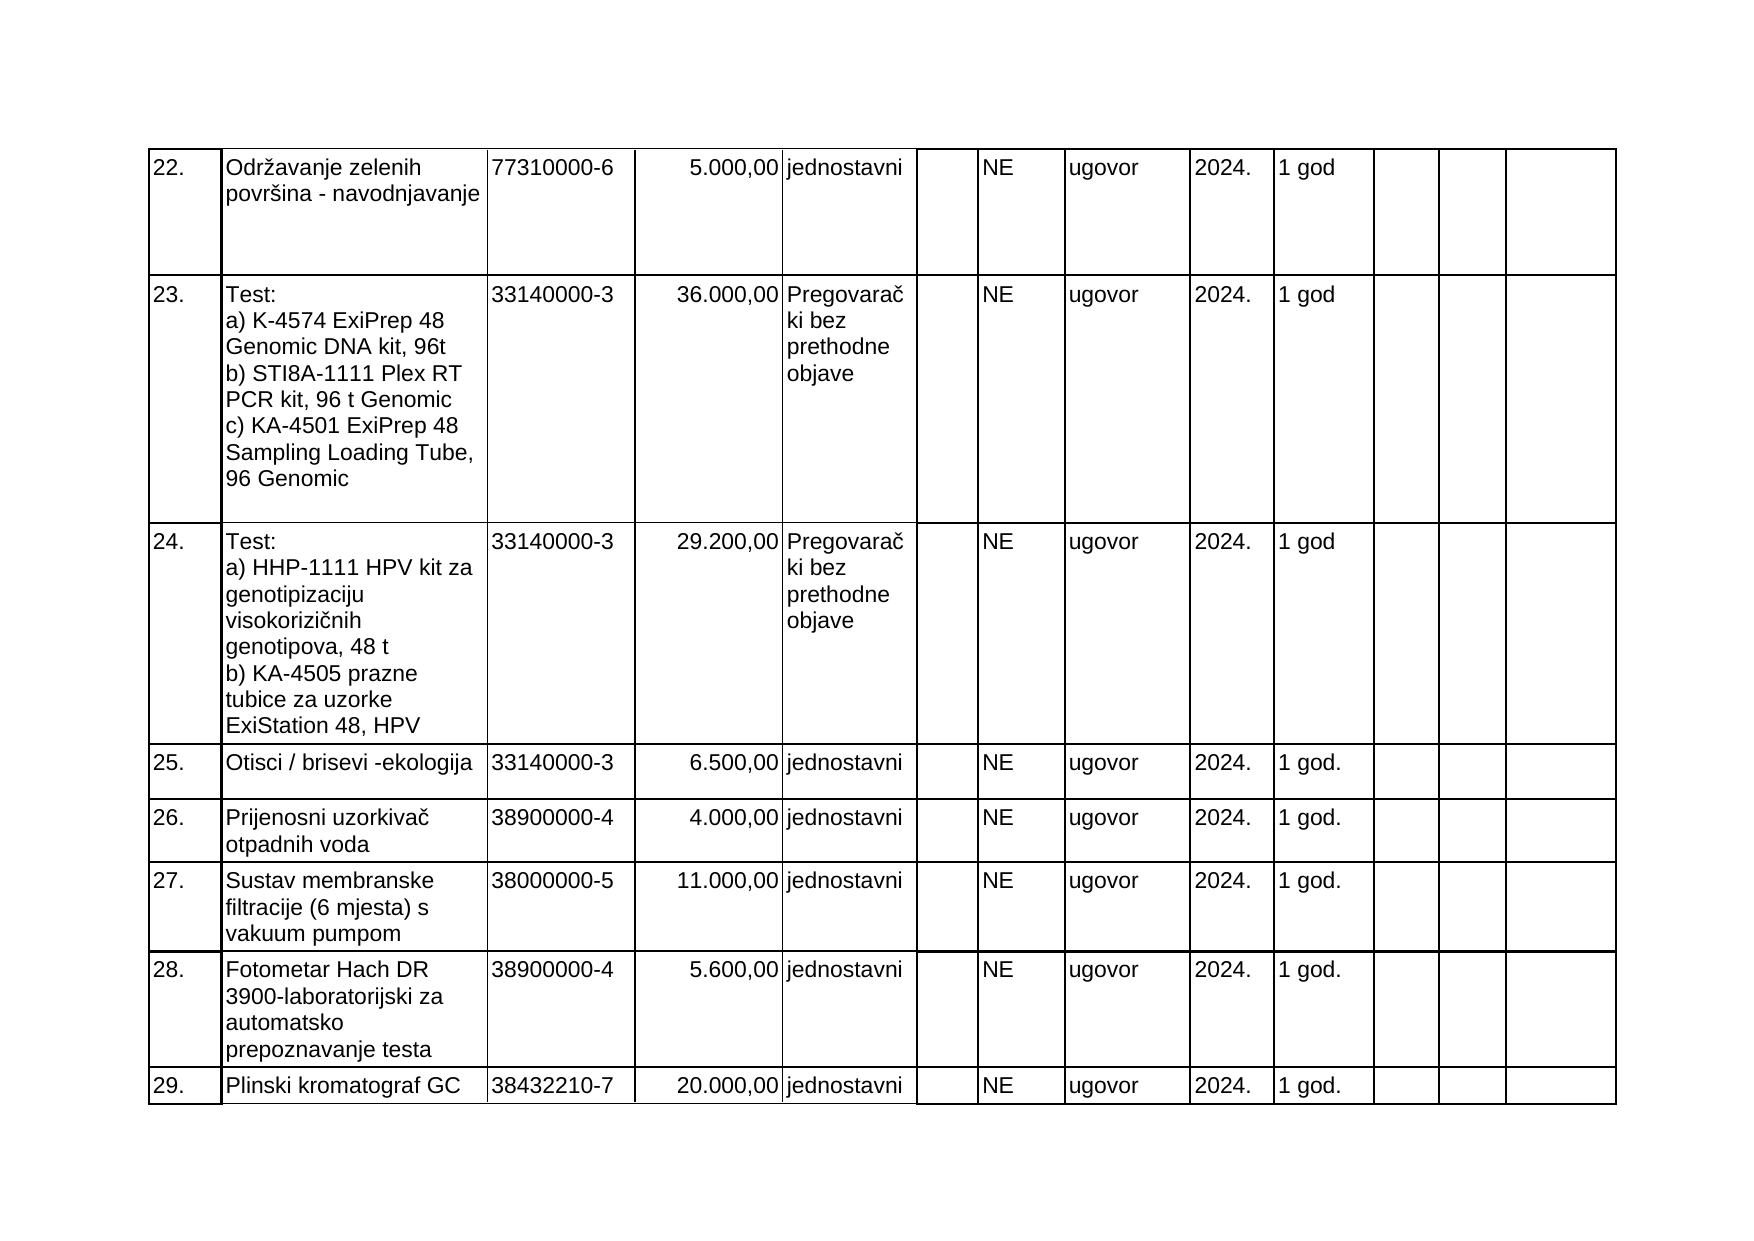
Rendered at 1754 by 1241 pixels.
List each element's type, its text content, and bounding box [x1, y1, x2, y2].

table_cell [1440, 863, 1505, 950]
table_cell 28. [150, 953, 220, 1066]
table_cell ugovor [1066, 1068, 1189, 1102]
table_cell 6.500,00 [636, 745, 782, 798]
table_cell [1440, 745, 1505, 798]
table_cell [918, 1068, 977, 1102]
table_cell 77310000-6 [488, 149, 635, 274]
table_cell [1375, 524, 1438, 743]
table_cell [1507, 1068, 1615, 1102]
table_cell 2024. [1191, 745, 1273, 798]
table_cell [1375, 953, 1438, 1066]
table_cell [1507, 745, 1615, 798]
table_cell NE [979, 524, 1064, 743]
table_cell [918, 953, 977, 1066]
table_cell [1440, 150, 1505, 274]
table_cell [1507, 953, 1615, 1066]
table_cell 5.000,00 [636, 149, 782, 274]
table_cell [1375, 745, 1438, 798]
table_cell [918, 276, 977, 522]
table_cell 11.000,00 [636, 863, 782, 950]
table_cell Održavanje zelenih površina - navodnjavanje [223, 149, 487, 274]
table_cell 1 god [1275, 150, 1373, 274]
table_cell 2024. [1191, 524, 1273, 743]
table_cell 38000000-5 [488, 863, 634, 950]
table_cell [918, 150, 977, 274]
table_cell Fotometar Hach DR 3900-laboratorijski za automatsko prepoznavanje testa [223, 952, 487, 1066]
table_cell [1507, 524, 1615, 743]
table_cell [1375, 800, 1438, 861]
table_cell [1507, 276, 1615, 522]
table_cell NE [979, 745, 1064, 798]
table_cell NE [979, 953, 1064, 1066]
table_cell ugovor [1066, 863, 1189, 950]
table_cell [1375, 863, 1438, 950]
table_cell jednostavni [783, 1068, 916, 1102]
table_cell 20.000,00 [636, 1068, 782, 1102]
table_cell Sustav membranske filtracije (6 mjesta) s vakuum pumpom [223, 863, 487, 950]
table_cell 22. [150, 150, 220, 274]
table_cell 26. [150, 800, 220, 861]
table_cell [1507, 150, 1615, 274]
table_cell ugovor [1066, 150, 1189, 274]
table_cell Pregovarački bez prethodne objave [783, 523, 916, 743]
table_cell 38900000-4 [488, 952, 634, 1066]
table_cell jednostavni [783, 863, 916, 950]
table_cell 38900000-4 [488, 800, 634, 861]
table_cell 2024. [1191, 276, 1273, 522]
table_cell Otisci / brisevi -ekologija [223, 745, 487, 798]
table_cell [918, 863, 977, 950]
table_cell 25. [150, 745, 220, 798]
table_cell [1440, 1068, 1505, 1102]
table_cell 2024. [1191, 150, 1273, 274]
table_cell 1 god. [1275, 800, 1373, 861]
table_cell jednostavni [783, 952, 916, 1066]
table_cell 24. [150, 524, 220, 743]
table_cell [223, 1068, 487, 1102]
table_cell 2024. [1191, 800, 1273, 861]
table_cell 23. [150, 276, 220, 522]
table_cell 2024. [1191, 1068, 1273, 1102]
table_cell 1 god [1275, 276, 1373, 522]
table_cell Test: a) HHP-1111 HPV kit za genotipizaciju visokorizičnih genotipova, 48 t b) KA-4505 prazne tubice za uzorke ExiStation 48, HPV [223, 523, 487, 743]
table_cell NE [979, 150, 1064, 274]
table_cell 1 god [1275, 524, 1373, 743]
table_cell [1375, 276, 1438, 522]
table_cell [918, 745, 977, 798]
table_cell 27. [150, 863, 220, 950]
table_cell ugovor [1066, 800, 1189, 861]
table_cell jednostavni [783, 745, 916, 798]
table_cell ugovor [1066, 524, 1189, 743]
table_cell NE [979, 276, 1064, 522]
table_cell [1440, 524, 1505, 743]
table_cell ugovor [1066, 745, 1189, 798]
table_cell NE [979, 863, 1064, 950]
table_cell Pregovarački bez prethodne objave [783, 276, 916, 522]
table_cell 1 god. [1275, 953, 1373, 1066]
table_cell [1440, 276, 1505, 522]
table_cell [1507, 863, 1615, 950]
table_cell 2024. [1191, 863, 1273, 950]
table_cell jednostavni [783, 149, 916, 274]
table_cell 1 god. [1275, 1068, 1373, 1102]
table_cell [1375, 150, 1438, 274]
table_cell [918, 800, 977, 861]
table_cell [918, 524, 977, 743]
table_cell [1507, 800, 1615, 861]
table_cell 33140000-3 [488, 276, 634, 522]
table_cell Test: a) K-4574 ExiPrep 48 Genomic DNA kit, 96t b) STI8A-1111 Plex RT PCR kit, 96 t Genomic c) KA-4501 ExiPrep 48 Sampling Loading Tube, 96 Genomic [223, 276, 487, 522]
table_cell 1 god. [1275, 863, 1373, 950]
table_cell 5.600,00 [636, 952, 782, 1066]
table_cell 29.200,00 [636, 523, 782, 743]
table_cell NE [979, 1068, 1064, 1102]
table_cell 33140000-3 [488, 745, 634, 798]
table_cell 1 god. [1275, 745, 1373, 798]
table_cell ugovor [1066, 953, 1189, 1066]
table_cell Prijenosni uzorkivač otpadnih voda [223, 800, 487, 861]
table_cell [1440, 953, 1505, 1066]
table_cell 38432210-7 [488, 1068, 634, 1102]
table_cell 4.000,00 [636, 800, 782, 861]
table_cell 33140000-3 [488, 523, 634, 743]
table_cell ugovor [1066, 276, 1189, 522]
table_cell [1440, 800, 1505, 861]
table_cell [1375, 1068, 1438, 1102]
table_cell 29. [150, 1068, 220, 1102]
table_cell NE [979, 800, 1064, 861]
table_cell jednostavni [783, 800, 916, 861]
table_cell 36.000,00 [636, 276, 782, 522]
table_cell 2024. [1191, 953, 1273, 1066]
